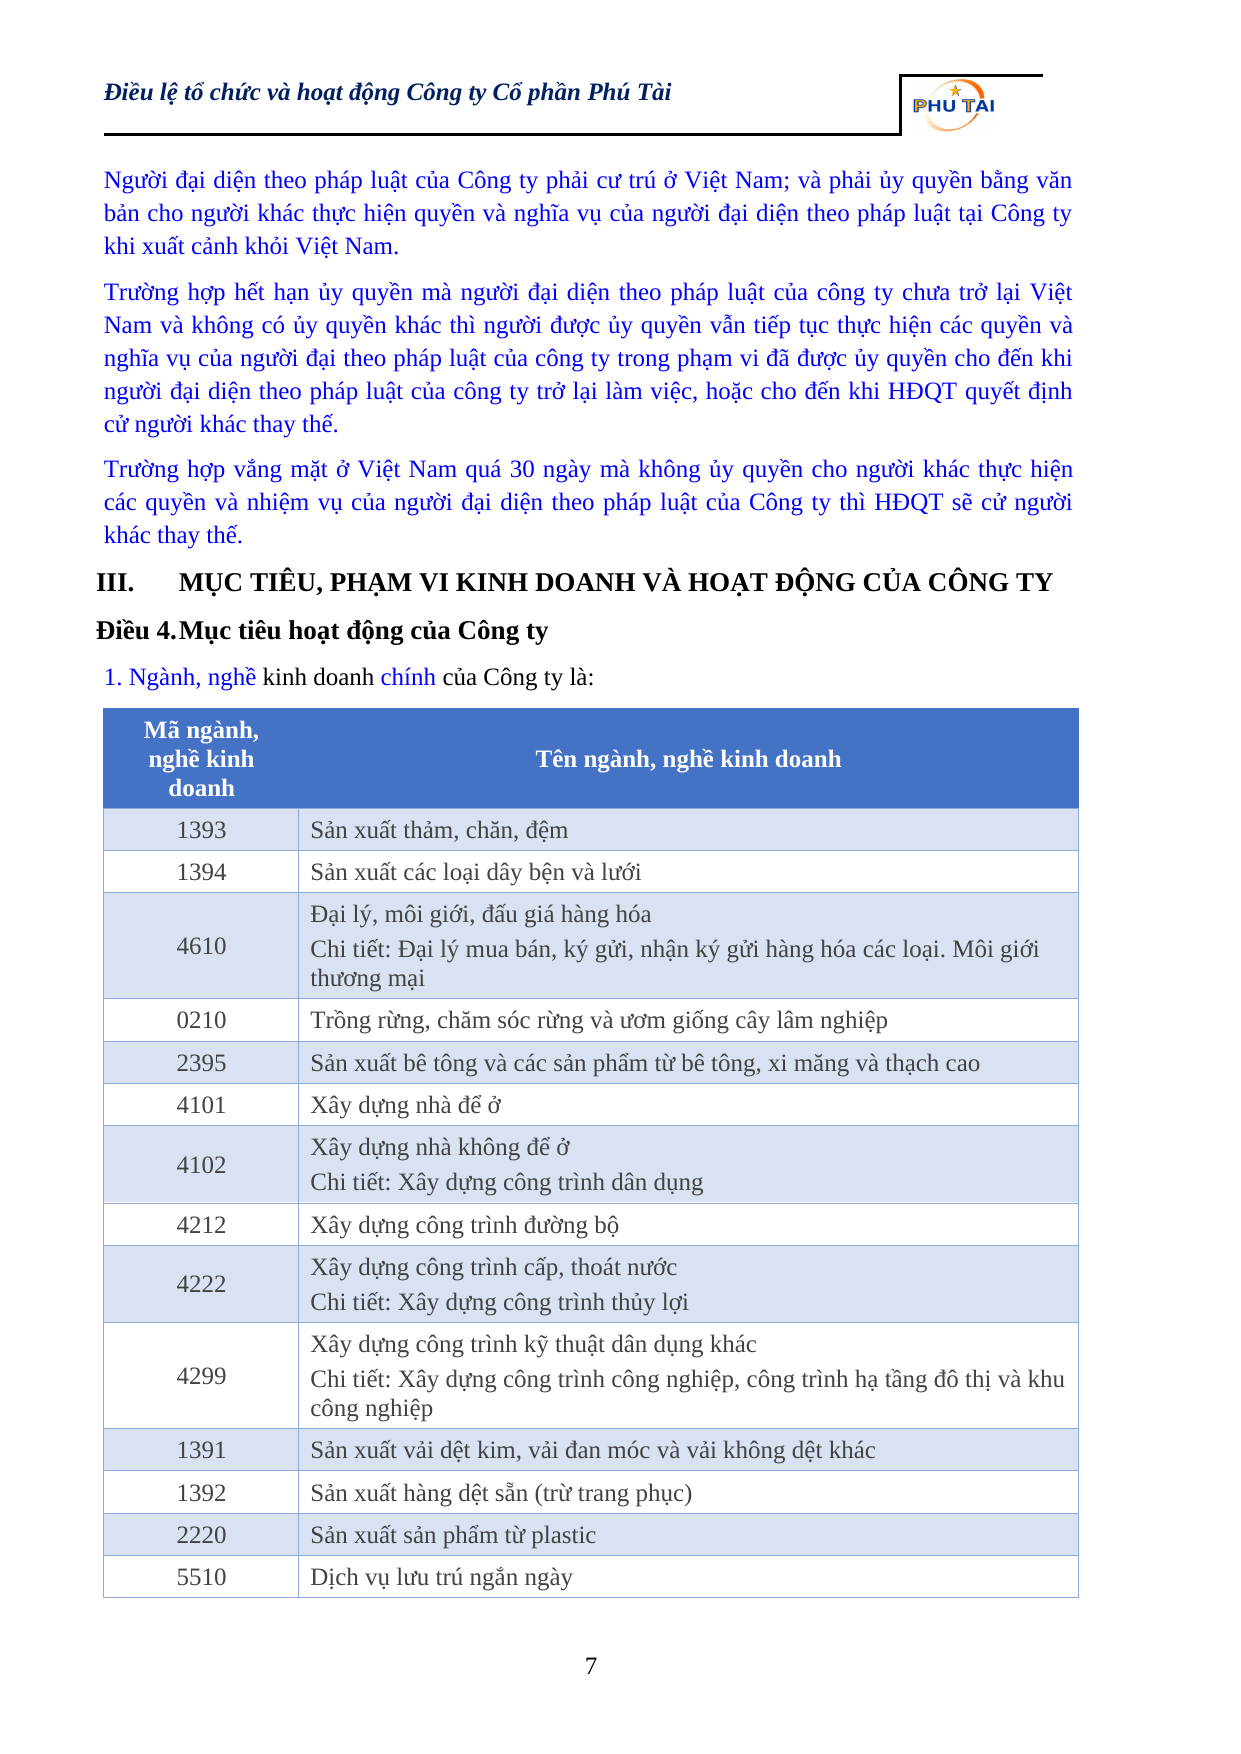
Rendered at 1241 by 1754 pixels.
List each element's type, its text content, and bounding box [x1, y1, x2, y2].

table_header Tên ngành, nghề kinh doanh [299, 709, 1078, 808]
table_cell Xây dựng công trình cấp, thoát nước Chi tiết: Xây dựng công trình thủy lợi [299, 1246, 1078, 1322]
table_cell Sản xuất bê tông và các sản phẩm từ bê tông, xi măng và thạch cao [299, 1042, 1078, 1083]
table_cell Xây dựng công trình kỹ thuật dân dụng khác Chi tiết: Xây dựng công trình công nghiệp, công trình hạ tầng đô thị và khu công nghiệp [299, 1323, 1078, 1428]
table_header Mã ngành, nghề kinh doanh [104, 709, 298, 808]
table_cell Trồng rừng, chăm sóc rừng và ươm giống cây lâm nghiệp [299, 999, 1078, 1041]
table_cell 1393 [104, 809, 298, 850]
table_cell 4101 [104, 1084, 298, 1125]
table_cell 4299 [104, 1323, 298, 1428]
table_cell Xây dựng nhà không để ở Chi tiết: Xây dựng công trình dân dụng [299, 1126, 1078, 1202]
text Người đại diện theo pháp luật của Công ty phải cư trú ở Việt Nam; và phải ủy quyền bằng văn bản cho người khác thực hiện quyền và nghĩa vụ của người đại diện theo pháp luật tại Công ty khi xuất cảnh khỏi Việt Nam. [103, 165, 1075, 260]
table_cell 2395 [104, 1042, 298, 1083]
table_cell 4212 [104, 1204, 298, 1245]
picture [912, 77, 994, 134]
table_cell 1392 [104, 1471, 298, 1513]
subtitle Mục tiêu hoạt động của Công ty [96, 614, 1078, 645]
table_cell 1394 [104, 851, 298, 892]
table_cell Xây dựng nhà để ở [299, 1084, 1078, 1125]
table_cell 5510 [104, 1556, 298, 1597]
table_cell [299, 1556, 1078, 1597]
table_cell 0210 [104, 999, 298, 1041]
text 1. Ngành, nghề kinh doanh chính của Công ty là: [103, 662, 1078, 691]
table_cell Sản xuất thảm, chăn, đệm [299, 809, 1078, 850]
table_cell 1391 [104, 1429, 298, 1470]
table_cell 4222 [104, 1246, 298, 1322]
table_cell Sản xuất hàng dệt sẵn (trừ trang phục) [299, 1471, 1078, 1513]
table_cell Đại lý, môi giới, đấu giá hàng hóa Chi tiết: Đại lý mua bán, ký gửi, nhận ký gửi hàng hóa các loại. Môi giới thương mại [299, 893, 1078, 998]
table_cell 4102 [104, 1126, 298, 1202]
table_cell Sản xuất sản phẩm từ plastic [299, 1514, 1078, 1555]
table_cell Sản xuất vải dệt kim, vải đan móc và vải không dệt khác [299, 1429, 1078, 1470]
table_cell 2220 [104, 1514, 298, 1555]
table_cell 4610 [104, 893, 298, 998]
text Trường hợp hết hạn ủy quyền mà người đại diện theo pháp luật của công ty chưa trở lại Việt Nam và không có ủy quyền khác thì người được ủy quyền vẫn tiếp tục thực hiện các quyền và nghĩa vụ của người đại theo pháp luật của công ty trong phạm vi đã được ủy quyền cho đến khi người đại diện theo pháp luật của công ty trở lại làm việc, hoặc cho đến khi HĐQT quyết định cử người khác thay thế. [103, 277, 1075, 437]
table_cell Sản xuất các loại dây bện và lưới [299, 851, 1078, 892]
table_cell Xây dựng công trình đường bộ [299, 1204, 1078, 1245]
text Trường hợp vắng mặt ở Việt Nam quá 30 ngày mà không ủy quyền cho người khác thực hiện các quyền và nhiệm vụ của người đại diện theo pháp luật của Công ty thì HĐQT sẽ cử người khác thay thế. [103, 454, 1075, 549]
subtitle MỤC TIÊU, PHẠM VI KINH DOANH VÀ HOẠT ĐỘNG CỦA CÔNG TY [96, 566, 1078, 597]
